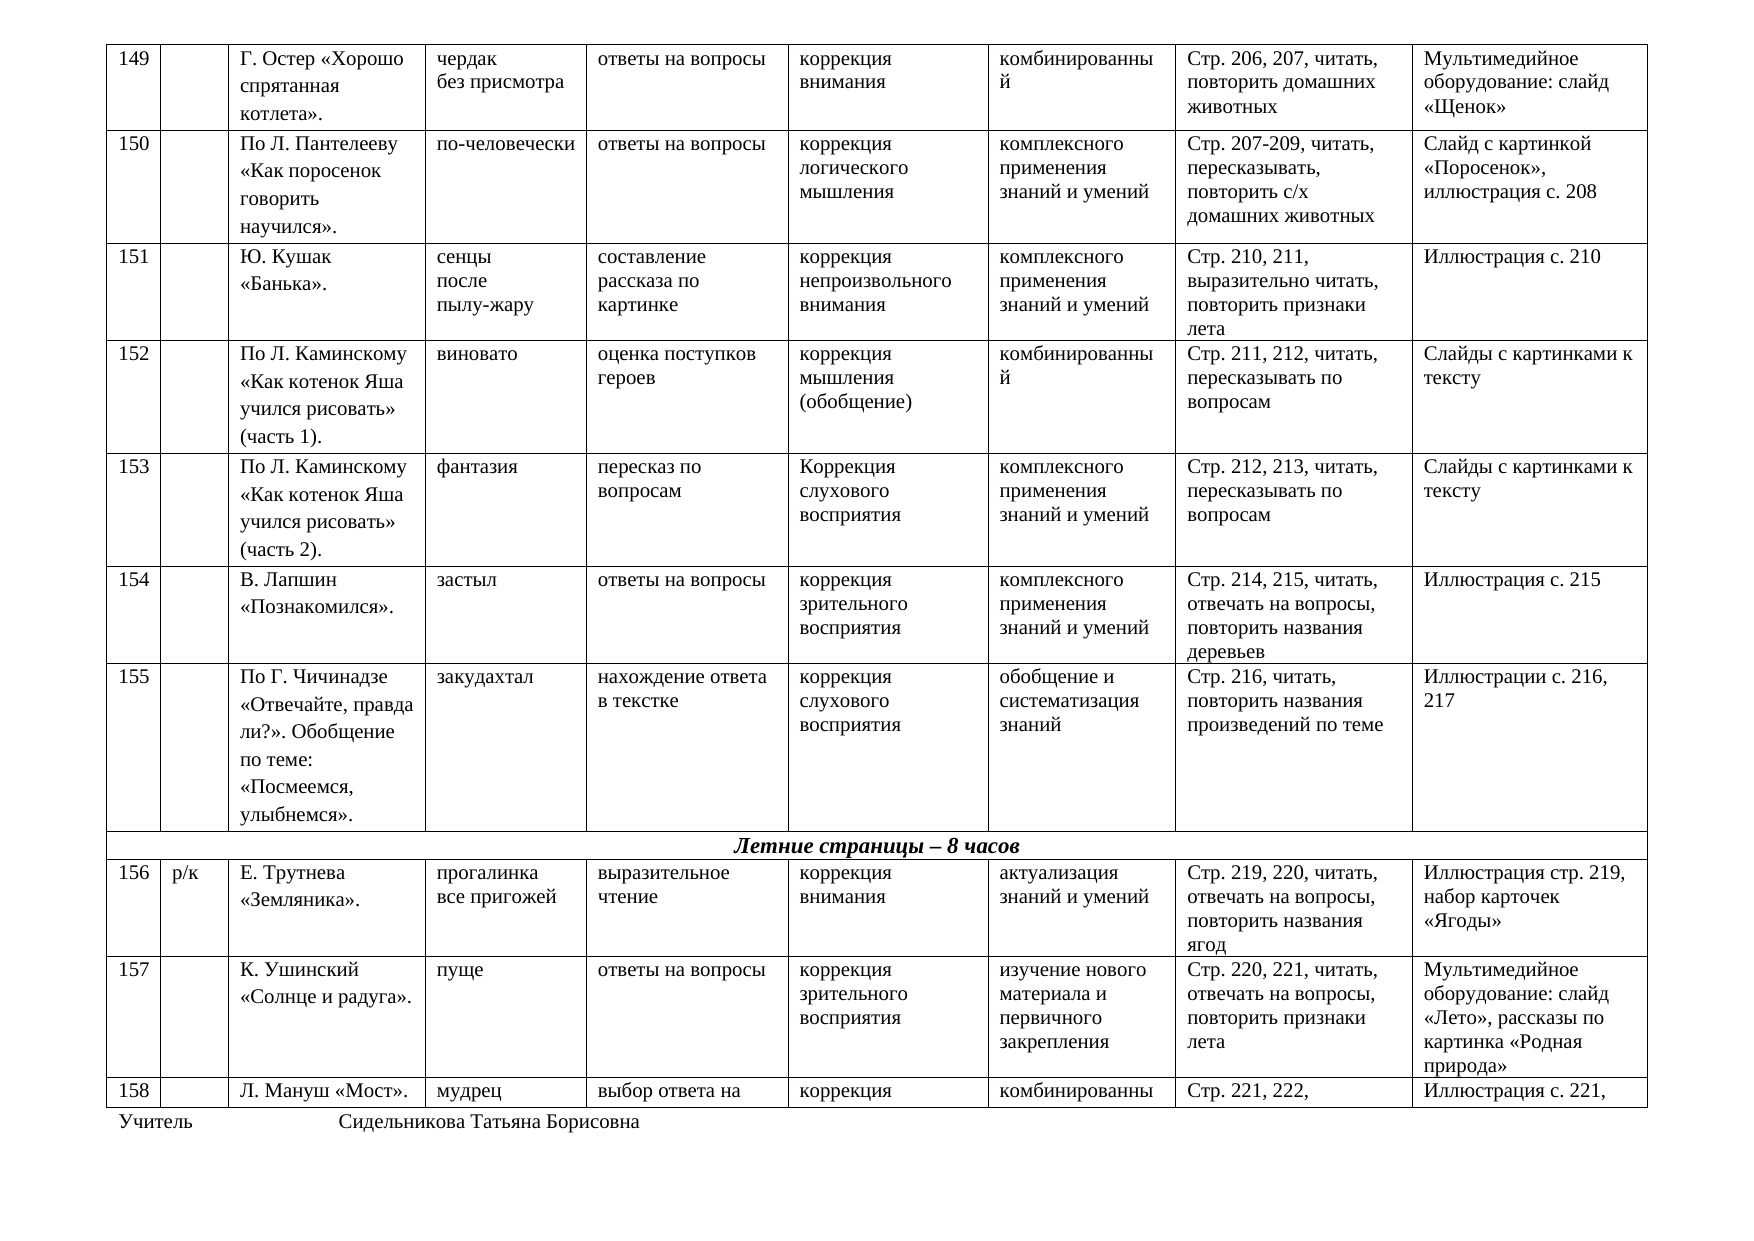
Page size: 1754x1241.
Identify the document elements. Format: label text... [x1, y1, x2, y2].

table_cell оценка поступков героев [587, 341, 788, 453]
table_cell комбинированный [989, 1078, 1175, 1107]
table_cell Л. Мануш «Мост». [229, 1078, 425, 1107]
table_cell комплексного применения знаний и умений [989, 131, 1175, 243]
table_cell фантазия [426, 454, 586, 566]
table_cell Слайды с картинками к тексту [1413, 454, 1647, 566]
table_cell По Л. Каминскому «Как котенок Яша учился рисовать» (часть 1). [229, 341, 425, 453]
table_cell Стр. 212, 213, читать, пересказывать по вопросам [1176, 454, 1412, 566]
table_cell 150 [107, 131, 160, 243]
table_cell р/к [161, 860, 228, 956]
table_cell Стр. 206, 207, читать, повторить домашних животных [1176, 45, 1412, 130]
table_cell К. Ушинский «Солнце и радуга». [229, 957, 425, 1077]
table_cell 152 [107, 341, 160, 453]
table_cell коррекция внимания [789, 45, 988, 130]
table_cell Г. Остер «Хорошо спрятанная котлета». [229, 45, 425, 130]
table_cell Коррекция слухового восприятия [789, 454, 988, 566]
table_cell 158 [107, 1078, 160, 1107]
table_cell Иллюстрация с. 210 [1413, 244, 1647, 340]
table_cell Стр. 207-209, читать, пересказывать, повторить с/х домашних животных [1176, 131, 1412, 243]
table_cell Е. Трутнева «Земляника». [229, 860, 425, 956]
table_cell Слайд с картинкой «Поросенок», иллюстрация с. 208 [1413, 131, 1647, 243]
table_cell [587, 1078, 788, 1107]
table_cell В. Лапшин «Познакомился». [229, 567, 425, 663]
table_cell [161, 454, 228, 566]
table_cell по-человечески [426, 131, 586, 243]
table_cell коррекция логического мышления [789, 131, 988, 243]
table_cell Иллюстрация с. 215 [1413, 567, 1647, 663]
table_cell Мультимедийное оборудование: слайд «Щенок» [1413, 45, 1647, 130]
table_cell Стр. 211, 212, читать, пересказывать по вопросам [1176, 341, 1412, 453]
table_cell актуализация знаний и умений [989, 860, 1175, 956]
table_cell 155 [107, 664, 160, 831]
table_cell Стр. 216, читать, повторить названия произведений по теме [1176, 664, 1412, 831]
table_cell Ю. Кушак «Банька». [229, 244, 425, 340]
table_cell выразительное чтение [587, 860, 788, 956]
table_cell 149 [107, 45, 160, 130]
table_cell 157 [107, 957, 160, 1077]
table_cell ответы на вопросы [587, 131, 788, 243]
table_cell Стр. 219, 220, читать, отвечать на вопросы, повторить названия ягод [1176, 860, 1412, 956]
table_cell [1413, 1078, 1647, 1107]
table_cell По Л. Каминскому «Как котенок Яша учился рисовать» (часть 2). [229, 454, 425, 566]
table_cell [161, 244, 228, 340]
table_cell Иллюстрация стр. 219, набор карточек «Ягоды» [1413, 860, 1647, 956]
table_cell пуще [426, 957, 586, 1077]
table_cell ответы на вопросы [587, 45, 788, 130]
table_cell комплексного применения знаний и умений [989, 454, 1175, 566]
table_cell [161, 567, 228, 663]
table_cell Стр. 220, 221, читать, отвечать на вопросы, повторить признаки лета [1176, 957, 1412, 1077]
table_cell изучение нового материала и первичного закрепления [989, 957, 1175, 1077]
table_cell сенцы после пылу-жару [426, 244, 586, 340]
table_cell 156 [107, 860, 160, 956]
table_cell Иллюстрации с. 216, 217 [1413, 664, 1647, 831]
table_cell 153 [107, 454, 160, 566]
table_cell 154 [107, 567, 160, 663]
table_cell коррекция зрительного восприятия [789, 957, 988, 1077]
table_cell чердак без присмотра [426, 45, 586, 130]
table_cell [161, 957, 228, 1077]
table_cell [1176, 1078, 1412, 1107]
table_cell [161, 664, 228, 831]
table_cell комбинированный [989, 341, 1175, 453]
table_cell коррекция зрительного восприятия [789, 567, 988, 663]
table_cell пересказ по вопросам [587, 454, 788, 566]
table_cell коррекция мышления (обобщение) [789, 341, 988, 453]
table_cell Слайды с картинками к тексту [1413, 341, 1647, 453]
table_cell коррекция внимания [789, 860, 988, 956]
table_cell нахождение ответа в текстке [587, 664, 788, 831]
table_cell По Л. Пантелееву «Как поросенок говорить научился». [229, 131, 425, 243]
table_cell [161, 1078, 228, 1107]
table_cell составление рассказа по картинке [587, 244, 788, 340]
table_cell коррекция непроизвольного внимания [789, 244, 988, 340]
table_cell коррекция слухового восприятия [789, 664, 988, 831]
table_cell ответы на вопросы [587, 957, 788, 1077]
table_cell прогалинка все пригожей [426, 860, 586, 956]
table_cell Мультимедийное оборудование: слайд «Лето», рассказы по картинка «Родная природа» [1413, 957, 1647, 1077]
table_cell [161, 131, 228, 243]
table_cell [161, 341, 228, 453]
table_cell мудрец [426, 1078, 586, 1107]
table_cell Стр. 210, 211, выразительно читать, повторить признаки лета [1176, 244, 1412, 340]
table_cell [161, 45, 228, 130]
table_cell закудахтал [426, 664, 586, 831]
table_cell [789, 1078, 988, 1107]
table_cell застыл [426, 567, 586, 663]
table_cell комплексного применения знаний и умений [989, 244, 1175, 340]
table_cell Летние страницы – 8 часов [107, 832, 1647, 858]
table_cell 151 [107, 244, 160, 340]
table_cell виновато [426, 341, 586, 453]
table_cell комбинированный [989, 45, 1175, 130]
table_cell Стр. 214, 215, читать, отвечать на вопросы, повторить названия деревьев [1176, 567, 1412, 663]
table_cell комплексного применения знаний и умений [989, 567, 1175, 663]
table_cell обобщение и систематизация знаний [989, 664, 1175, 831]
table_cell ответы на вопросы [587, 567, 788, 663]
table_cell По Г. Чичинадзе «Отвечайте, правда ли?». Обобщение по теме: «Посмеемся, улыбнемся». [229, 664, 425, 831]
